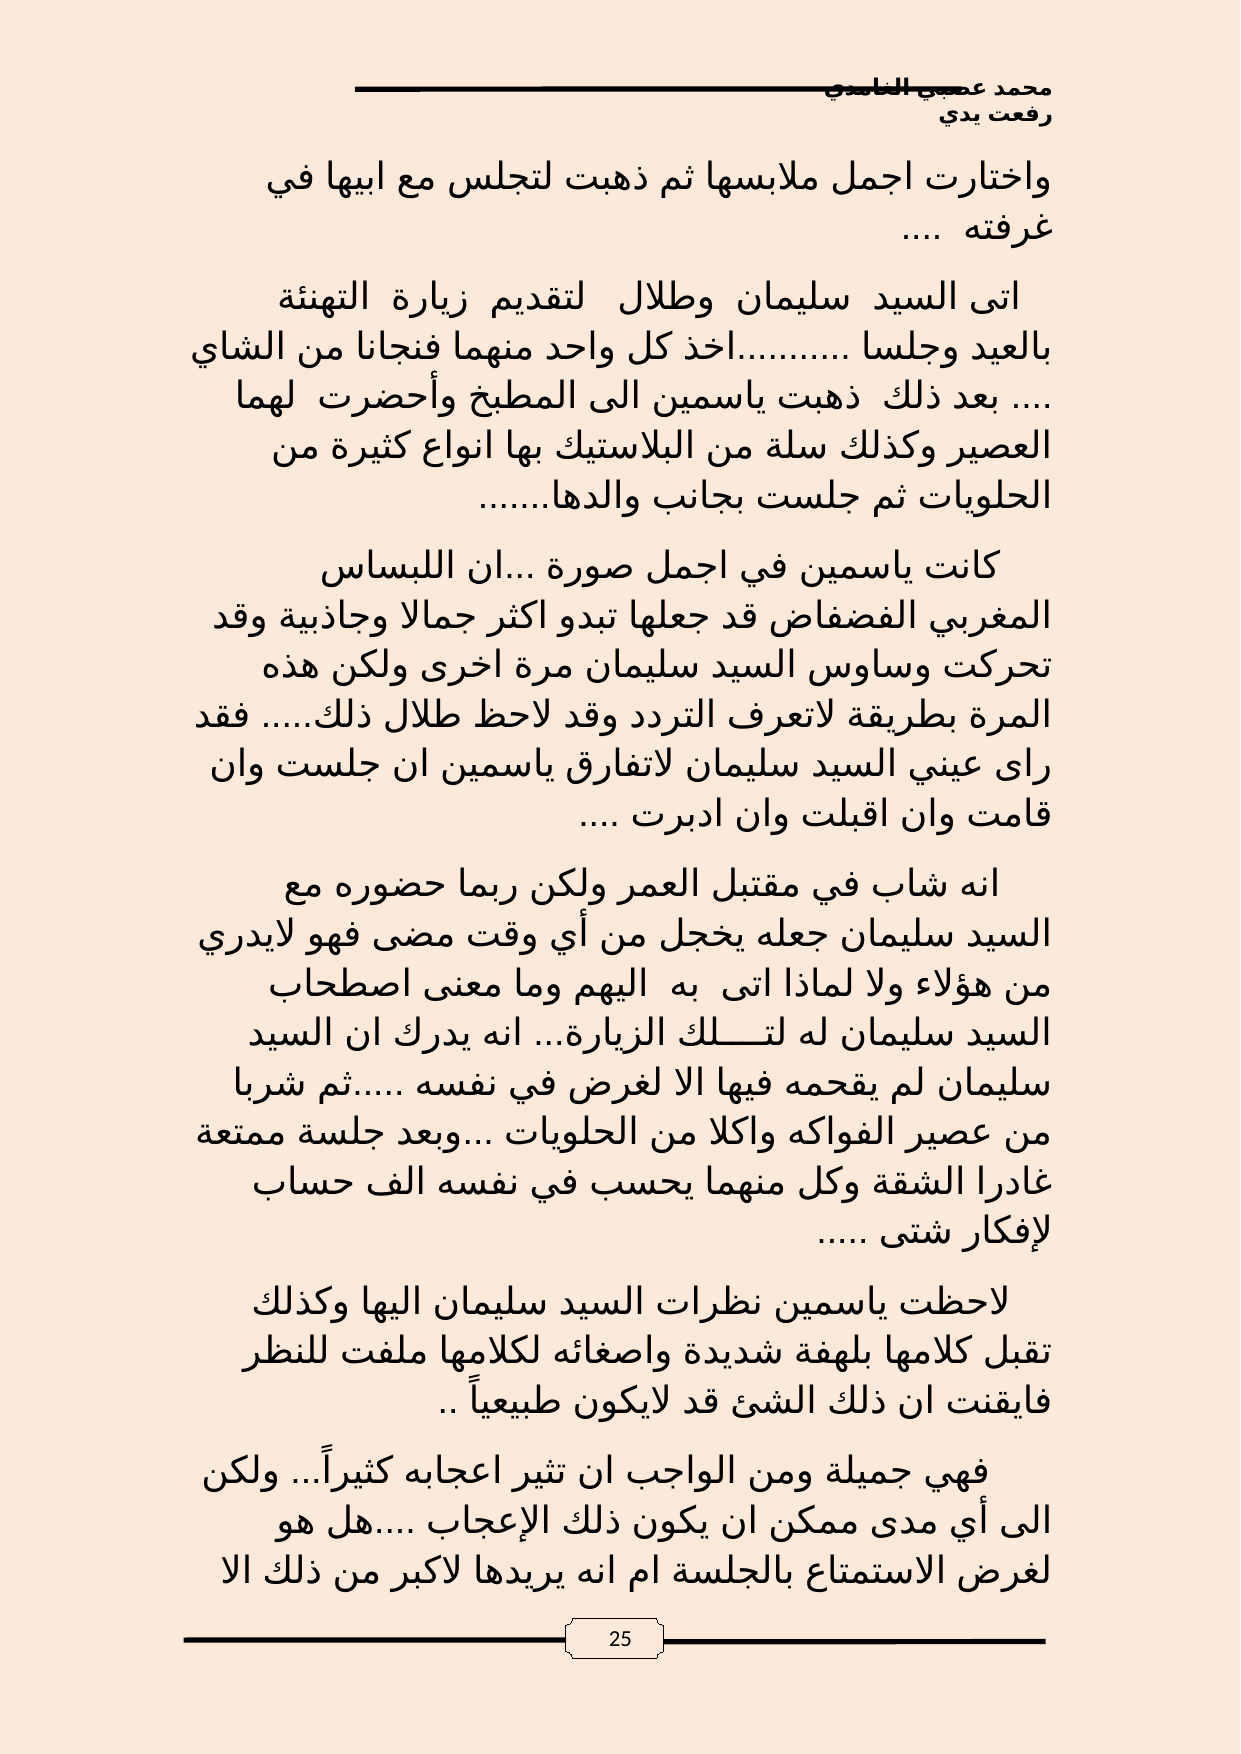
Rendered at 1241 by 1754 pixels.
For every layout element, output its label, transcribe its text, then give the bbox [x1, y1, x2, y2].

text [187, 1449, 1053, 1591]
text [187, 154, 1053, 247]
text اتى السيد سليمان وطلال لتقديم زيارة التهنئة بالعيد وجلسا ...........اخذ كل واحد منهما فنجانا من الشاي .... بعد ذلك ذهبت ياسمين الى المطبخ وأحضرت لهما العصير وكذلك سلة من البلاستيك بها انواع كثيرة من الحلويات ثم جلست بجانب والدها....... [187, 274, 1053, 516]
text كانت ياسمين في اجمل صورة ...ان اللبساس المغربي الفضفاض قد جعلها تبدو اكثر جمالا وجاذبية وقد تحركت وساوس السيد سليمان مرة اخرى ولكن هذه المرة بطريقة لاتعرف التردد وقد لاحظ طلال ذلك..... فقد راى عيني السيد سليمان لاتفارق ياسمين ان جلست وان قامت وان اقبلت وان ادبرت .... [187, 543, 1053, 834]
text انه شاب في مقتبل العمر ولكن ربما حضوره مع السيد سليمان جعله يخجل من أي وقت مضى فهو لايدري من هؤلاء ولا لماذا اتى به اليهم وما معنى اصطحاب السيد سليمان له لتــــلك الزيارة... انه يدرك ان السيد سليمان لم يقحمه فيها الا لغرض في نفسه .....ثم شربا من عصير الفواكه واكلا من الحلويات ...وبعد جلسة ممتعة غادرا الشقة وكل منهما يحسب في نفسه الف حساب لإفكار شتى ..... [187, 862, 1053, 1252]
text لاحظت ياسمين نظرات السيد سليمان اليها وكذلك تقبل كلامها بلهفة شديدة واصغائه لكلامها ملفت للنظر فايقنت ان ذلك الشئ قد لايكون طبيعياً .. [187, 1279, 1053, 1421]
